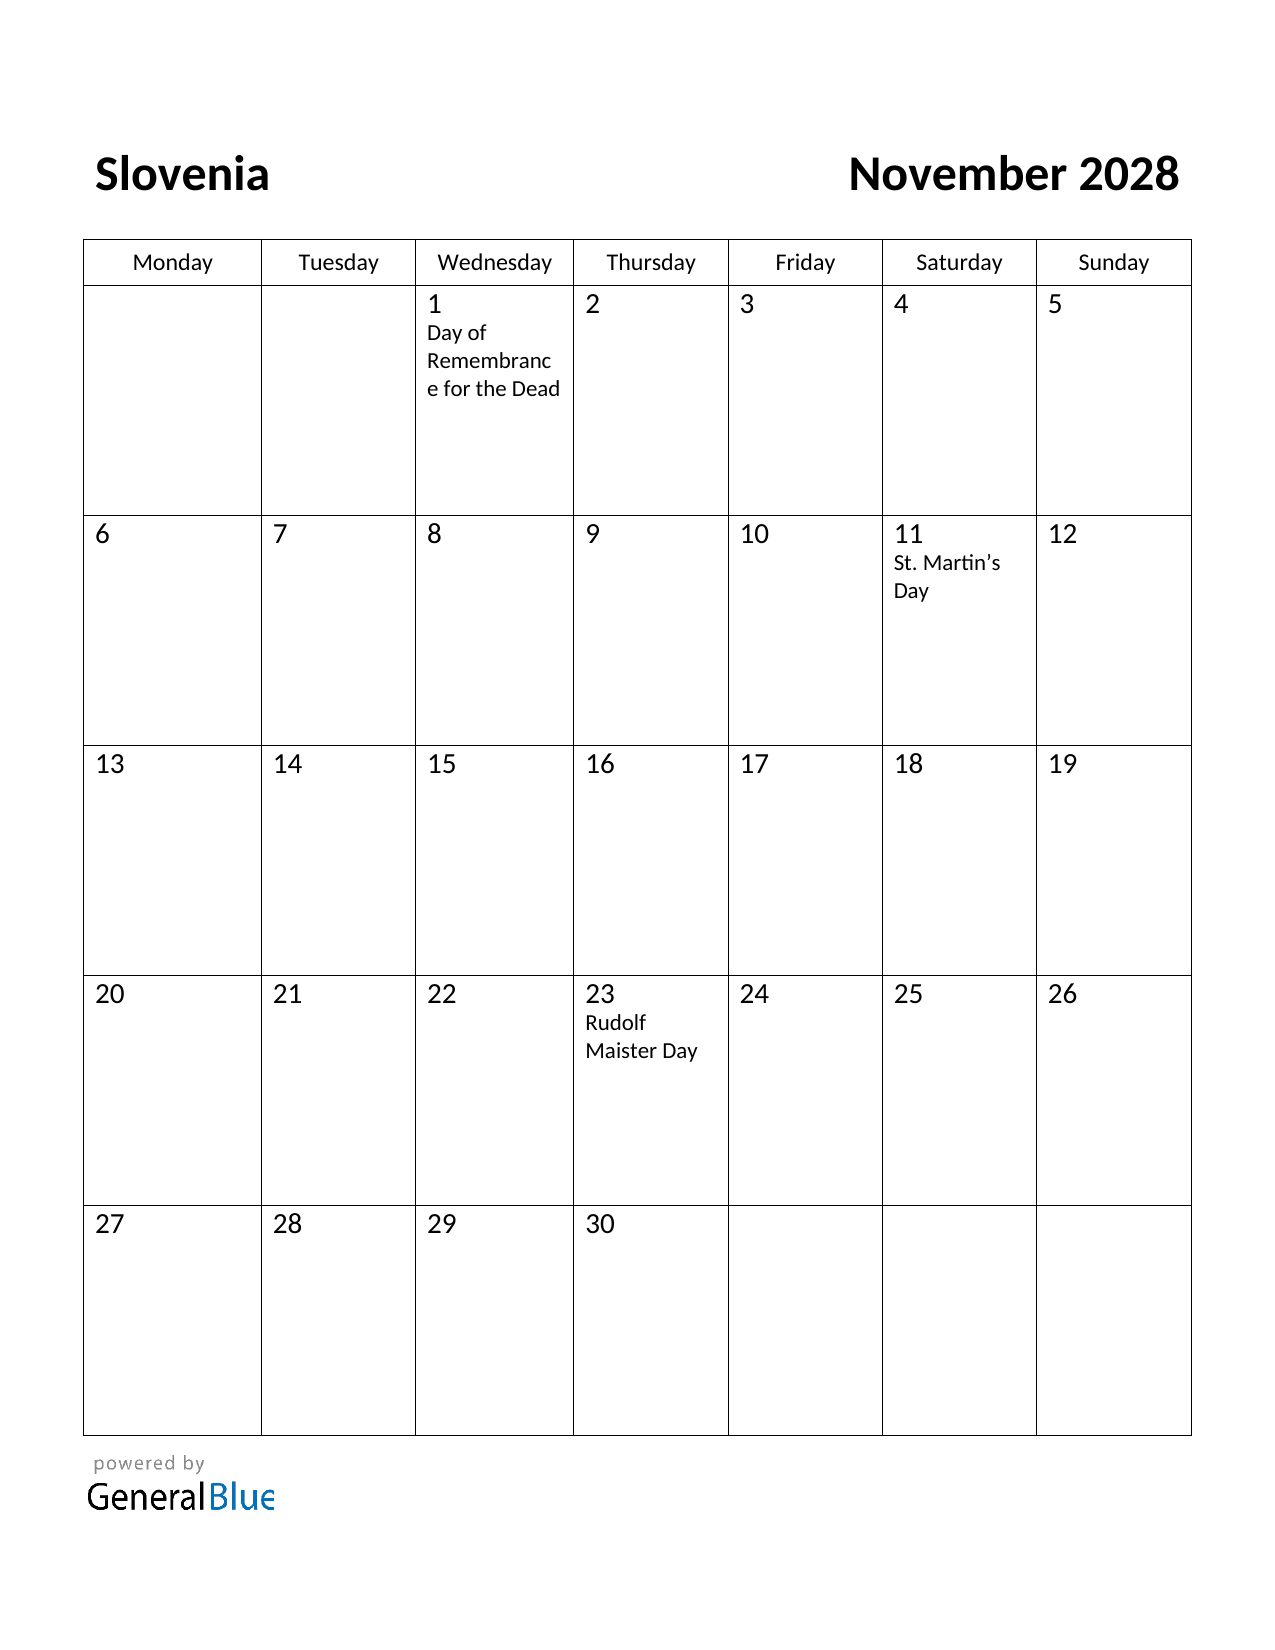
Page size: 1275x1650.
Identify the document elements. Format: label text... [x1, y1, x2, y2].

table_cell [84, 778, 261, 974]
table_cell 10 [729, 516, 882, 548]
table_cell 25 [883, 976, 1036, 1008]
table_cell 20 [84, 976, 261, 1008]
table_cell [729, 778, 882, 974]
table_cell 23 [574, 976, 728, 1008]
table_cell [574, 318, 728, 514]
table_cell 17 [729, 746, 882, 778]
table_cell 29 [416, 1206, 573, 1238]
table_cell 12 [1037, 516, 1191, 548]
table_cell [416, 548, 573, 744]
table_cell [883, 318, 1036, 514]
table_cell [416, 1008, 573, 1204]
picture [86, 1452, 274, 1515]
table_cell Tuesday [262, 240, 415, 284]
table_cell 7 [262, 516, 415, 548]
table_cell [1037, 1008, 1191, 1204]
table_cell 2 [574, 286, 728, 318]
table_cell [883, 1238, 1036, 1434]
table_cell [262, 548, 415, 744]
table_cell 14 [262, 746, 415, 778]
table_cell [84, 1238, 261, 1434]
table_cell 26 [1037, 976, 1191, 1008]
table_cell [262, 286, 415, 318]
table_cell [262, 1238, 415, 1434]
table_cell Monday [84, 240, 261, 284]
table_cell 27 [84, 1206, 261, 1238]
table_cell [84, 1436, 1191, 1534]
table_header Slovenia [84, 105, 574, 239]
table_cell Sunday [1037, 240, 1191, 284]
table_cell 8 [416, 516, 573, 548]
table_cell [262, 1008, 415, 1204]
table_cell 24 [729, 976, 882, 1008]
table_cell [84, 548, 261, 744]
table_cell 11 [883, 516, 1036, 548]
table_cell 15 [416, 746, 573, 778]
table_cell [729, 1206, 882, 1238]
table_cell 16 [574, 746, 728, 778]
table_cell 1 [416, 286, 573, 318]
table_cell [416, 1238, 573, 1434]
table_cell 21 [262, 976, 415, 1008]
table_cell [883, 1206, 1036, 1238]
table_cell [729, 548, 882, 744]
table_cell [262, 778, 415, 974]
table_cell 6 [84, 516, 261, 548]
table_cell [574, 778, 728, 974]
table_cell Rudolf Maister Day [574, 1008, 728, 1204]
table_cell Day of Remembrance for the Dead [416, 318, 573, 514]
table_cell [1037, 318, 1191, 514]
table_cell [574, 1238, 728, 1434]
table_cell [416, 778, 573, 974]
table_cell [729, 1238, 882, 1434]
table_cell 18 [883, 746, 1036, 778]
table_cell [84, 318, 261, 514]
table_cell 30 [574, 1206, 728, 1238]
table_cell Saturday [883, 240, 1036, 284]
table_cell [1037, 778, 1191, 974]
table_cell 5 [1037, 286, 1191, 318]
table_cell 22 [416, 976, 573, 1008]
table_cell [84, 1008, 261, 1204]
table_cell [729, 318, 882, 514]
table_cell [729, 1008, 882, 1204]
table_cell Wednesday [416, 240, 573, 284]
table_cell [262, 318, 415, 514]
table_header November 2028 [574, 105, 1191, 239]
table_cell 28 [262, 1206, 415, 1238]
table_cell 19 [1037, 746, 1191, 778]
table_cell [84, 286, 261, 318]
table_cell [1037, 1238, 1191, 1434]
table_cell 9 [574, 516, 728, 548]
table_cell Friday [729, 240, 882, 284]
table_cell [574, 548, 728, 744]
table_cell 4 [883, 286, 1036, 318]
table_cell [1037, 1206, 1191, 1238]
table_cell [883, 778, 1036, 974]
table_cell 3 [729, 286, 882, 318]
table_cell [1037, 548, 1191, 744]
table_cell 13 [84, 746, 261, 778]
table_cell Thursday [574, 240, 728, 284]
table_cell [883, 1008, 1036, 1204]
table_cell St. Martin’s Day [883, 548, 1036, 744]
